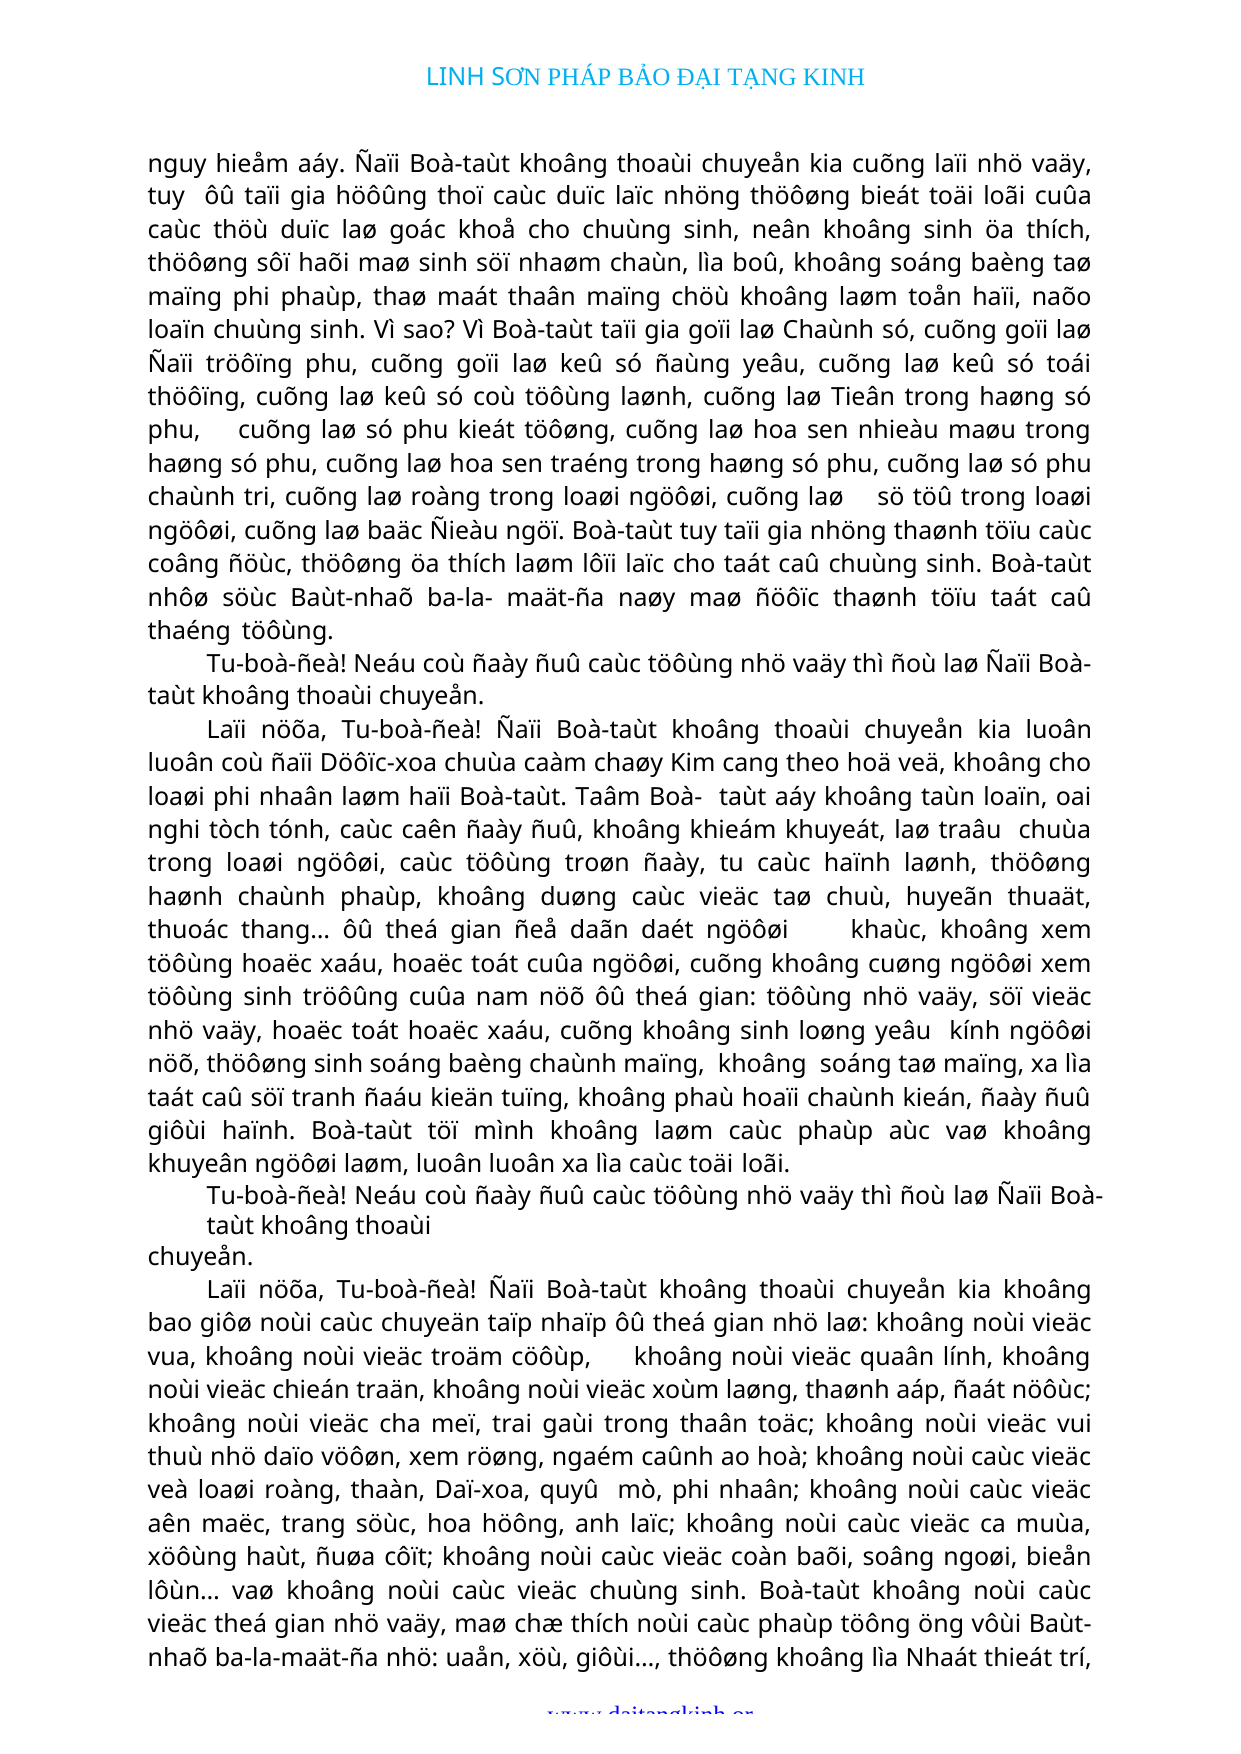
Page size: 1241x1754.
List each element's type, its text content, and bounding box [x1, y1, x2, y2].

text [147, 1272, 1093, 1673]
text chuyeån. [147, 1240, 1105, 1272]
text Tu-boà-ñeà! Neáu coù ñaày ñuû caùc töôùng nhö vaäy thì ñoù laø Ñaïi Boà-taùt khoâng thoaùi chuyeån. [147, 647, 1093, 712]
text Laïi nöõa, Tu-boà-ñeà! Ñaïi Boà-taùt khoâng thoaùi chuyeån kia luoân luoân coù ñaïi Döôïc-xoa chuùa caàm chaøy Kim cang theo hoä veä, khoâng cho loaøi phi nhaân laøm haïi Boà-taùt. Taâm Boà- taùt aáy khoâng taùn loaïn, oai nghi tòch tónh, caùc caên ñaày ñuû, khoâng khieám khuyeát, laø traâu chuùa trong loaøi ngöôøi, caùc töôùng troøn ñaày, tu caùc haïnh laønh, thöôøng haønh chaùnh phaùp, khoâng duøng caùc vieäc taø chuù, huyeãn thuaät, thuoác thang… ôû theá gian ñeå daãn daét ngöôøi khaùc, khoâng xem töôùng hoaëc xaáu, hoaëc toát cuûa ngöôøi, cuõng khoâng cuøng ngöôøi xem töôùng sinh tröôûng cuûa nam nöõ ôû theá gian: töôùng nhö vaäy, söï vieäc nhö vaäy, hoaëc toát hoaëc xaáu, cuõng khoâng sinh loøng yeâu kính ngöôøi nöõ, thöôøng sinh soáng baèng chaùnh maïng, khoâng soáng taø maïng, xa lìa taát caû söï tranh ñaáu kieän tuïng, khoâng phaù hoaïi chaùnh kieán, ñaày ñuû giôùi haïnh. Boà-taùt töï mình khoâng laøm caùc phaùp aùc vaø khoâng khuyeân ngöôøi laøm, luoân luoân xa lìa caùc toäi loãi. [147, 712, 1093, 1180]
text nguy hieåm aáy. Ñaïi Boà-taùt khoâng thoaùi chuyeån kia cuõng laïi nhö vaäy, tuy ôû taïi gia höôûng thoï caùc duïc laïc nhöng thöôøng bieát toäi loãi cuûa caùc thöù duïc laø goác khoå cho chuùng sinh, neân khoâng sinh öa thích, thöôøng sôï haõi maø sinh söï nhaøm chaùn, lìa boû, khoâng soáng baèng taø maïng phi phaùp, thaø maát thaân maïng chöù khoâng laøm toån haïi, naõo loaïn chuùng sinh. Vì sao? Vì Boà-taùt taïi gia goïi laø Chaùnh só, cuõng goïi laø Ñaïi tröôïng phu, cuõng goïi laø keû só ñaùng yeâu, cuõng laø keû só toái thöôïng, cuõng laø keû só coù töôùng laønh, cuõng laø Tieân trong haøng só phu, cuõng laø só phu kieát töôøng, cuõng laø hoa sen nhieàu maøu trong haøng só phu, cuõng laø hoa sen traéng trong haøng só phu, cuõng laø só phu chaùnh tri, cuõng laø roàng trong loaøi ngöôøi, cuõng laø sö töû trong loaøi ngöôøi, cuõng laø baäc Ñieàu ngöï. Boà-taùt tuy taïi gia nhöng thaønh töïu caùc coâng ñöùc, thöôøng öa thích laøm lôïi laïc cho taát caû chuùng sinh. Boà-taùt nhôø söùc Baùt-nhaõ ba-la- maät-ña naøy maø ñöôïc thaønh töïu taát caû thaéng töôùng. [147, 145, 1093, 647]
text Tu-boà-ñeà! Neáu coù ñaày ñuû caùc töôùng nhö vaäy thì ñoù laø Ñaïi Boà-taùt khoâng thoaùi [206, 1180, 1105, 1240]
